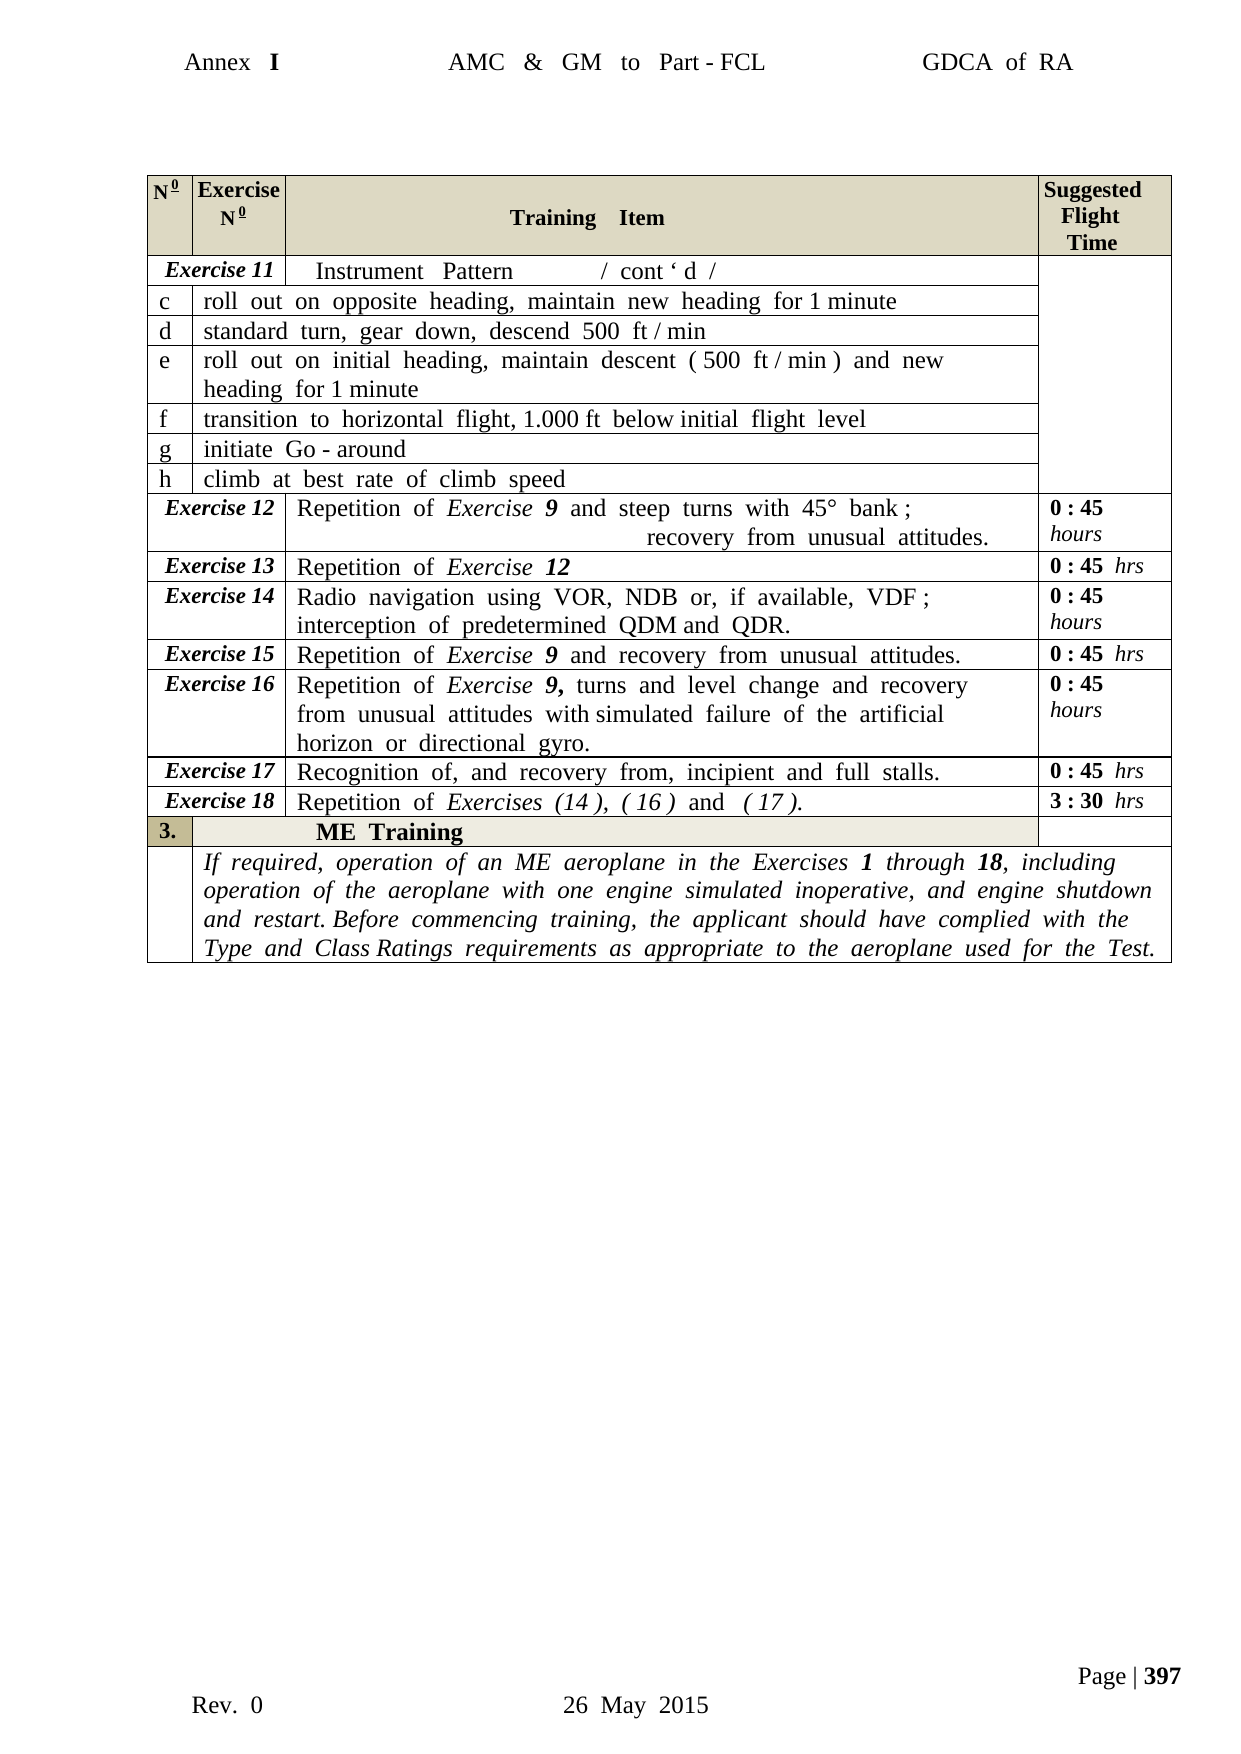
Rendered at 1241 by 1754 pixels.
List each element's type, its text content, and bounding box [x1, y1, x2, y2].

table_cell climb at best rate of climb speed [193, 464, 1038, 492]
table_cell h [148, 464, 192, 492]
table_cell e [148, 346, 192, 403]
table_header Training Item [286, 176, 1038, 255]
table_cell Radio navigation using VOR, NDB or, if available, VDF ; interception of predetermined QDM and QDR. [286, 582, 1038, 639]
table_cell Repetition of Exercise 9, turns and level change and recovery from unusual attitudes with simulated failure of the artificial horizon or directional gyro. [286, 670, 1038, 756]
table_cell roll out on opposite heading, maintain new heading for 1 minute [193, 286, 1038, 315]
table_cell Repetition of Exercise 9 and recovery from unusual attitudes. [286, 640, 1038, 669]
table_cell Repetition of Exercise 9 and steep turns with 45° bank ; recovery from unusual attitudes. [286, 494, 1038, 551]
table_cell Exercise 16 [148, 670, 285, 756]
table_header N 0 [148, 176, 192, 255]
table_cell 0 : 45 hrs [1039, 640, 1171, 669]
table_cell roll out on initial heading, maintain descent ( 500 ft / min ) and new heading for 1 minute [193, 346, 1038, 403]
table_cell 3 : 30 hrs [1039, 787, 1171, 816]
table_cell [1039, 817, 1171, 846]
table_cell Exercise 14 [148, 582, 285, 639]
table_cell c [148, 286, 192, 315]
table_cell Exercise 15 [148, 640, 285, 669]
table_cell 0 : 45 hours [1039, 582, 1171, 639]
table_cell f [148, 404, 192, 433]
table_cell 0 : 45 hours [1039, 494, 1171, 551]
table_cell Exercise 18 [148, 787, 285, 816]
table_cell ME Training [193, 817, 1038, 846]
table_cell initiate Go - around [193, 434, 1038, 463]
table_cell Instrument Pattern / cont ‘ d / [286, 256, 1038, 285]
table_cell 0 : 45 hrs [1039, 758, 1171, 786]
table_cell Recognition of, and recovery from, incipient and full stalls. [286, 758, 1038, 786]
table_cell d [148, 316, 192, 344]
table_cell Exercise 13 [148, 552, 285, 581]
table_cell Exercise 17 [148, 758, 285, 786]
table_cell 0 : 45 hrs [1039, 552, 1171, 581]
table_cell [148, 847, 192, 962]
table_cell Exercise 11 [148, 256, 285, 285]
table_cell Repetition of Exercises (14 ), ( 16 ) and ( 17 ). [286, 787, 1038, 816]
table_cell standard turn, gear down, descend 500 ft / min [193, 316, 1038, 344]
table_cell 3. [148, 817, 192, 846]
table_cell Repetition of Exercise 12 [286, 552, 1038, 581]
table_cell g [148, 434, 192, 463]
table_header Suggested Flight Time [1039, 176, 1171, 255]
table_cell [1039, 256, 1171, 492]
table_cell Exercise 12 [148, 494, 285, 551]
table_cell transition to horizontal flight, 1.000 ft below initial flight level [193, 404, 1038, 433]
table_header Exercise N 0 [193, 176, 285, 255]
table_cell 0 : 45 hours [1039, 670, 1171, 756]
table_cell If required, operation of an ME aeroplane in the Exercises 1 through 18, including operation of the aeroplane with one engine simulated inoperative, and engine shutdown and restart. Before commencing training, the applicant should have complied with the Type and Class Ratings requirements as appropriate to the aeroplane used for the Test. [193, 847, 1171, 962]
